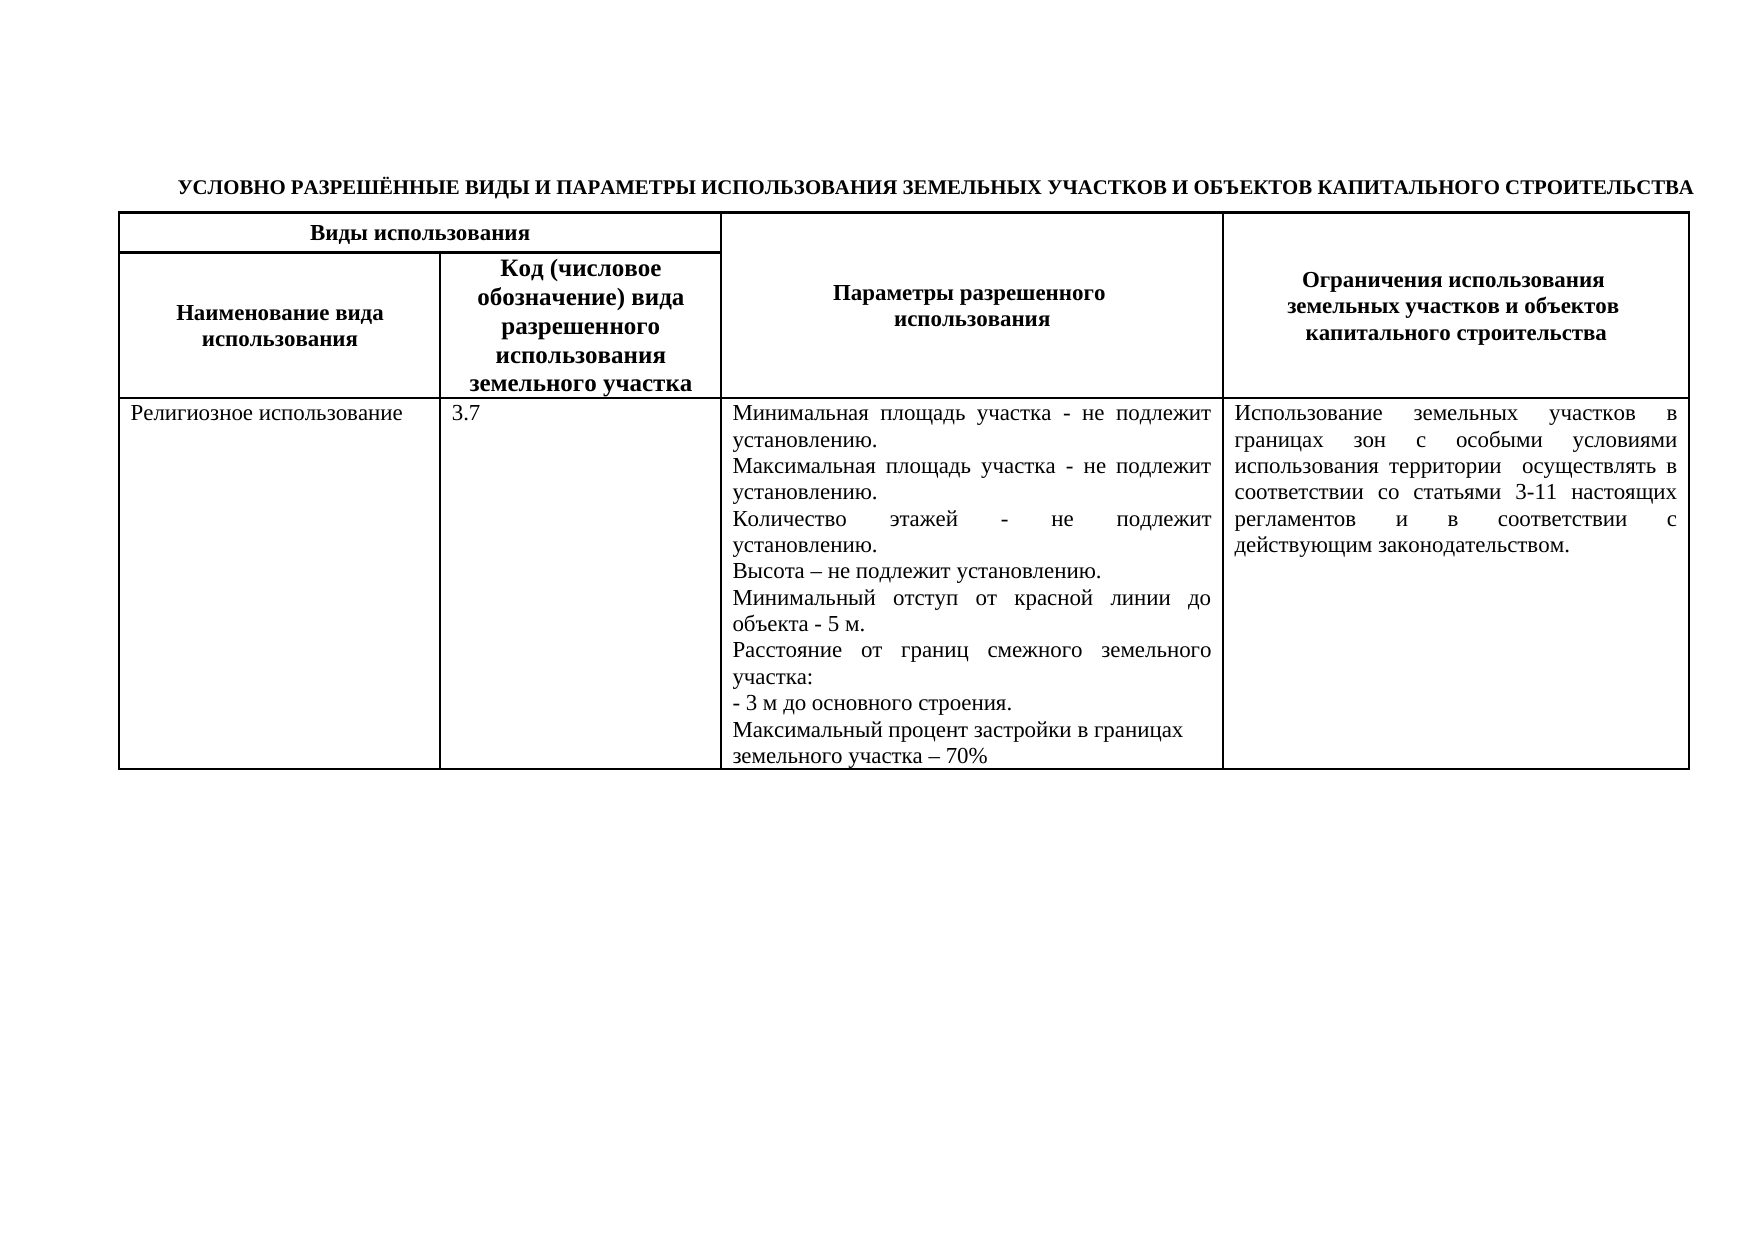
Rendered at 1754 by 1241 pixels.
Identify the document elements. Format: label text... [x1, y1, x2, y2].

table_cell Минимальная площадь участка - не подлежит установлению. Максимальная площадь участка - не подлежит установлению. Количество этажей - не подлежит установлению. Высота – не подлежит установлению. Минимальный отступ от красной линии до объекта - 5 м. Расстояние от границ смежного земельного участка: - 3 м до основного строения. Максимальный процент застройки в границах земельного участка – 70% [722, 399, 1222, 768]
table_header Виды использования [120, 214, 720, 251]
text УСЛОВНО РАЗРЕШЁННЫЕ ВИДЫ И ПАРАМЕТРЫ ИСПОЛЬЗОВАНИЯ ЗЕМЕЛЬНЫХ УЧАСТКОВ И ОБЪЕКТОВ КАПИТАЛЬНОГО СТРОИТЕЛЬСТВА [177, 175, 1695, 199]
table_cell Наименование вида использования [120, 254, 439, 397]
table_cell Религиозное использование [120, 399, 439, 768]
table_cell Код (числовое обозначение) вида разрешенного использования земельного участка [441, 254, 720, 397]
table_header Ограничения использования земельных участков и объектов капитального строительства [1224, 214, 1688, 397]
table_cell Использование земельных участков в границах зон с особыми условиями использования территории осуществлять в соответствии со статьями 3-11 настоящих регламентов и в соответствии с действующим законодательством. [1224, 399, 1688, 768]
table_cell 3.7 [441, 399, 720, 768]
table_header Параметры разрешенного использования [722, 214, 1222, 397]
